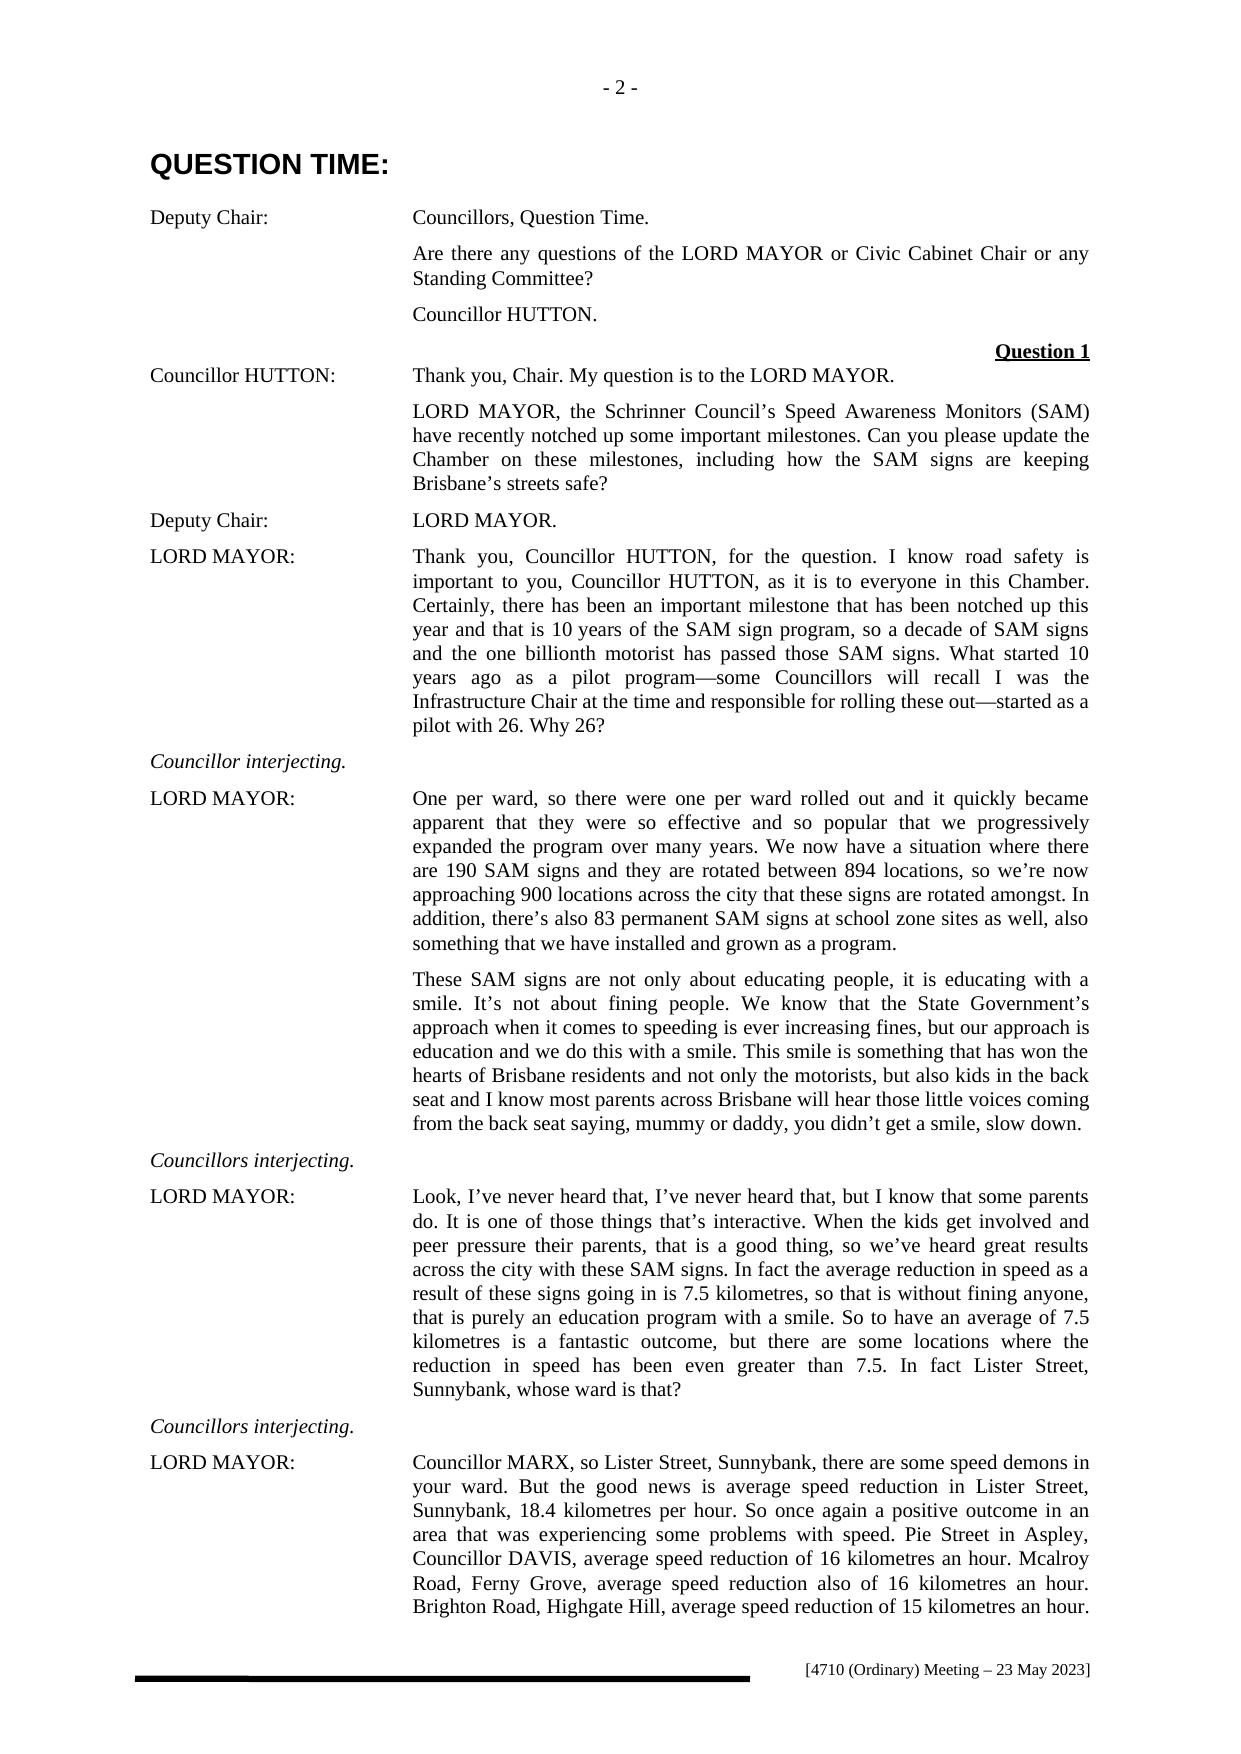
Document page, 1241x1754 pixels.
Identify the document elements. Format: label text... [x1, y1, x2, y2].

text Councillor HUTTON: Thank you, Chair. My question is to the LORD MAYOR. [150, 363, 1090, 387]
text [150, 1450, 1090, 1618]
text Deputy Chair: Councillors, Question Time. [150, 205, 1090, 229]
text These SAM signs are not only about educating people, it is educating with a smile. It’s not about fining people. We know that the State Government’s approach when it comes to speeding is ever increasing fines, but our approach is education and we do this with a smile. This smile is something that has won the hearts of Brisbane residents and not only the motorists, but also kids in the back seat and I know most parents across Brisbane will hear those little voices coming from the back seat saying, mummy or daddy, you didn’t get a smile, slow down. [150, 967, 1090, 1135]
text Councillor interjecting. [150, 749, 1090, 773]
text LORD MAYOR: One per ward, so there were one per ward rolled out and it quickly became apparent that they were so effective and so popular that we progressively expanded the program over many years. We now have a situation where there are 190 SAM signs and they are rotated between 894 locations, so we’re now approaching 900 locations across the city that these signs are rotated amongst. In addition, there’s also 83 permanent SAM signs at school zone sites as well, also something that we have installed and grown as a program. [150, 786, 1090, 954]
subtitle QUESTION TIME: [150, 147, 1090, 181]
text LORD MAYOR, the Schrinner Council’s Speed Awareness Monitors (SAM) have recently notched up some important milestones. Can you please update the Chamber on these milestones, including how the SAM signs are keeping Brisbane’s streets safe? [150, 399, 1090, 495]
text Councillors interjecting. [150, 1148, 1090, 1172]
text Are there any questions of the LORD MAYOR or Civic Cabinet Chair or any Standing Committee? [150, 241, 1090, 289]
text Councillors interjecting. [150, 1413, 1090, 1438]
text LORD MAYOR: Look, I’ve never heard that, I’ve never heard that, but I know that some parents do. It is one of those things that’s interactive. When the kids get involved and peer pressure their parents, that is a good thing, so we’ve heard great results across the city with these SAM signs. In fact the average reduction in speed as a result of these signs going in is 7.5 kilometres, so that is without fining anyone, that is purely an education program with a smile. So to have an average of 7.5 kilometres is a fantastic outcome, but there are some locations where the reduction in speed has been even greater than 7.5. In fact Lister Street, Sunnybank, whose ward is that? [150, 1184, 1090, 1401]
text Deputy Chair: LORD MAYOR. [150, 508, 1090, 532]
text Question 1 [150, 338, 1090, 363]
text Councillor HUTTON. [150, 302, 1090, 326]
text LORD MAYOR: Thank you, Councillor HUTTON, for the question. I know road safety is important to you, Councillor HUTTON, as it is to everyone in this Chamber. Certainly, there has been an important milestone that has been notched up this year and that is 10 years of the SAM sign program, so a decade of SAM signs and the one billionth motorist has passed those SAM signs. What started 10 years ago as a pilot program—some Councillors will recall I was the Infrastructure Chair at the time and responsible for rolling these out—started as a pilot with 26. Why 26? [150, 544, 1090, 737]
